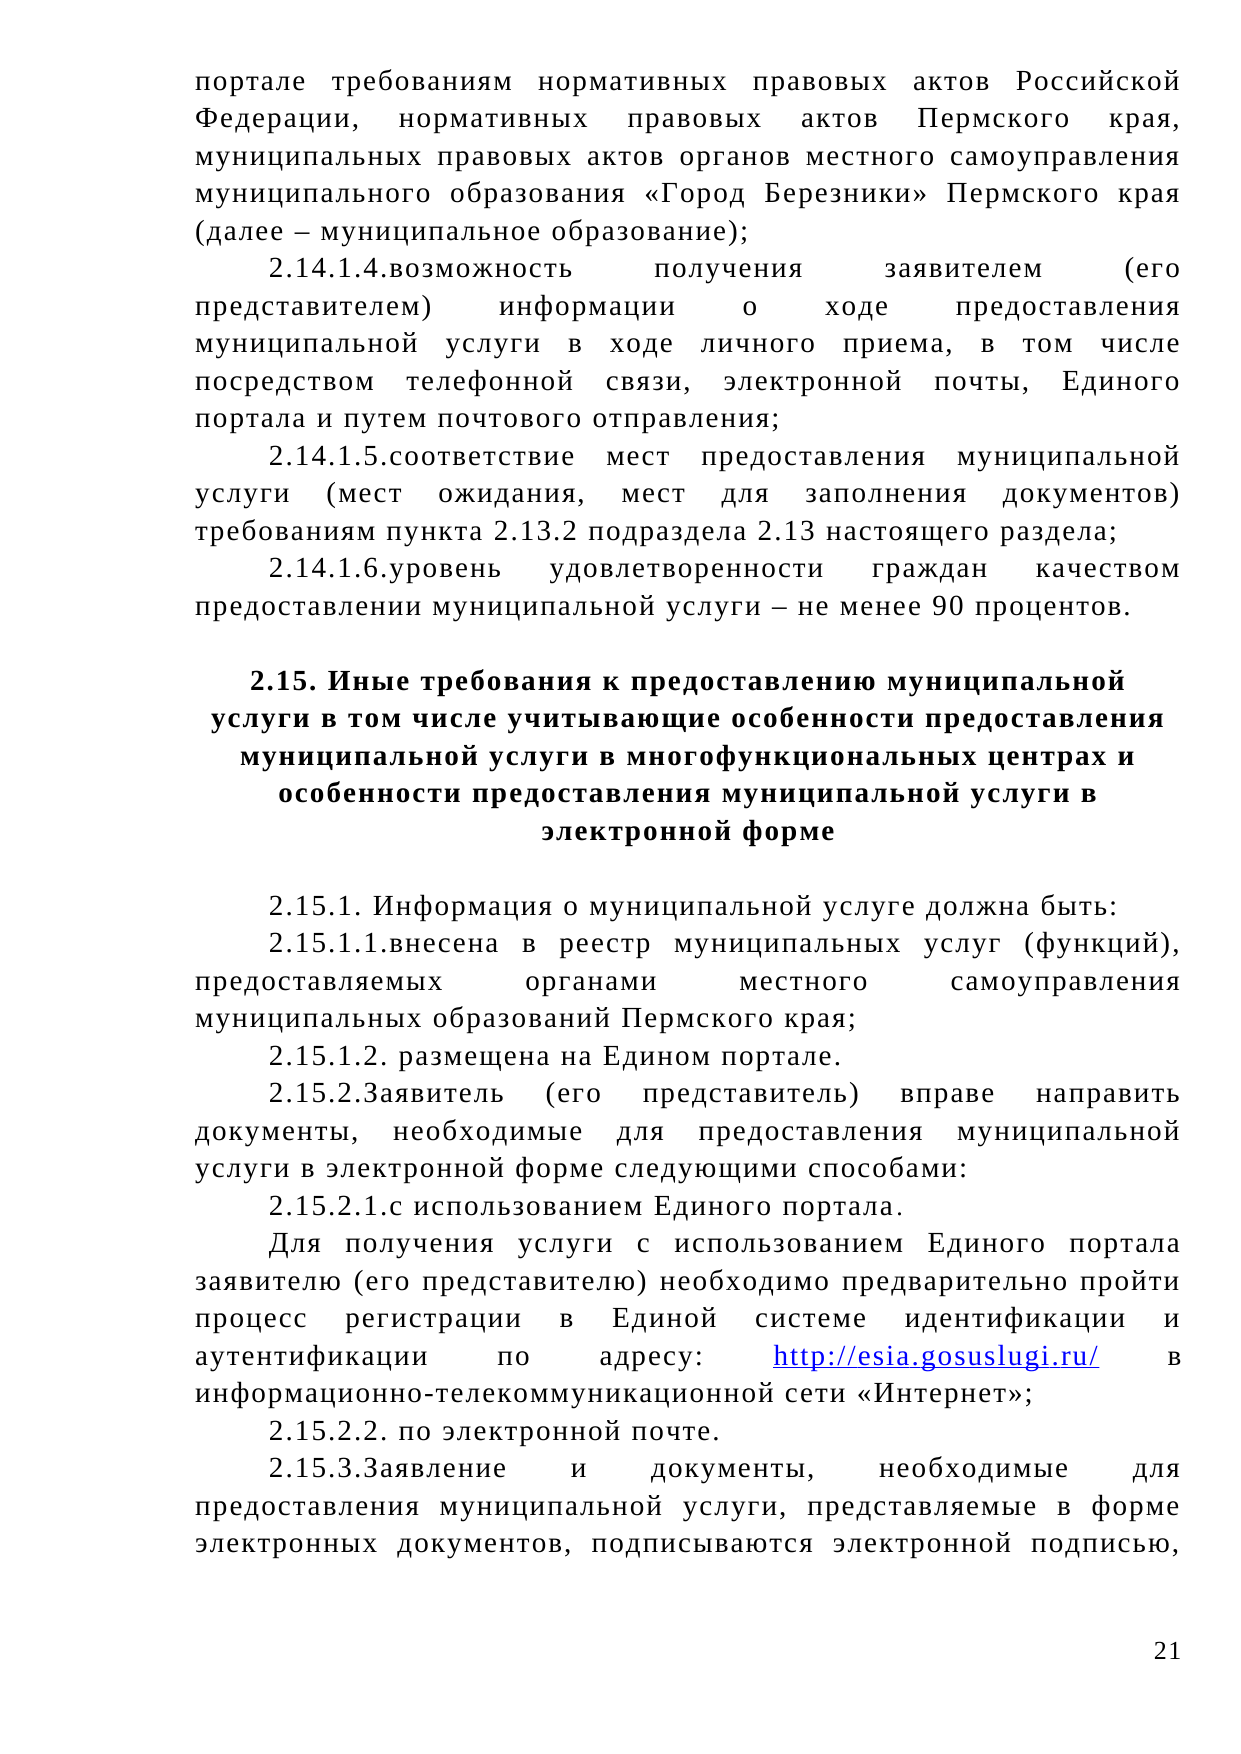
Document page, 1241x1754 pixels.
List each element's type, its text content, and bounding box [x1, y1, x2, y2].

text 2.14.1.5.соответствие мест предоставления муниципальной услуги (мест ожидания, мест для заполнения документов) требованиям пункта 2.13.2 подраздела 2.13 настоящего раздела; [195, 435, 1181, 547]
text 2.15.1. Информация о муниципальной услуге должна быть: [195, 885, 1181, 922]
text 2.14.1.6.уровень удовлетворенности граждан качеством предоставлении муниципальной услуги – не менее 90 процентов. [195, 547, 1181, 622]
text 2.15.2.Заявитель (его представитель) вправе направить документы, необходимые для предоставления муниципальной услуги в электронной форме следующими способами: [195, 1072, 1181, 1185]
text 2.15.2.1.с использованием Единого портала. [195, 1185, 1181, 1222]
text 2.15.2.2. по электронной почте. [195, 1410, 1181, 1447]
text 2.15.1.2. размещена на Едином портале. [195, 1035, 1181, 1072]
text 2.15.1.1.внесена в реестр муниципальных услуг (функций), предоставляемых органами местного самоуправления муниципальных образований Пермского края; [195, 922, 1181, 1035]
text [195, 60, 1181, 247]
text 2.14.1.4.возможность получения заявителем (его представителем) информации о ходе предоставления муниципальной услуги в ходе личного приема, в том числе посредством телефонной связи, электронной почты, Единого портала и путем почтового отправления; [195, 247, 1181, 435]
text Для получения услуги с использованием Единого портала заявителю (его представителю) необходимо предварительно пройти процесс регистрации в Единой системе идентификации и аутентификации по адресу: http://esia.gosuslugi.ru/ в информационно-телекоммуникационной сети «Интернет»; [195, 1222, 1181, 1410]
text 2.15. Иные требования к предоставлению муниципальной услуги в том числе учитывающие особенности предоставления муниципальной услуги в многофункциональных центрах и особенности предоставления муниципальной услуги в электронной форме [195, 660, 1181, 847]
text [195, 1447, 1181, 1560]
